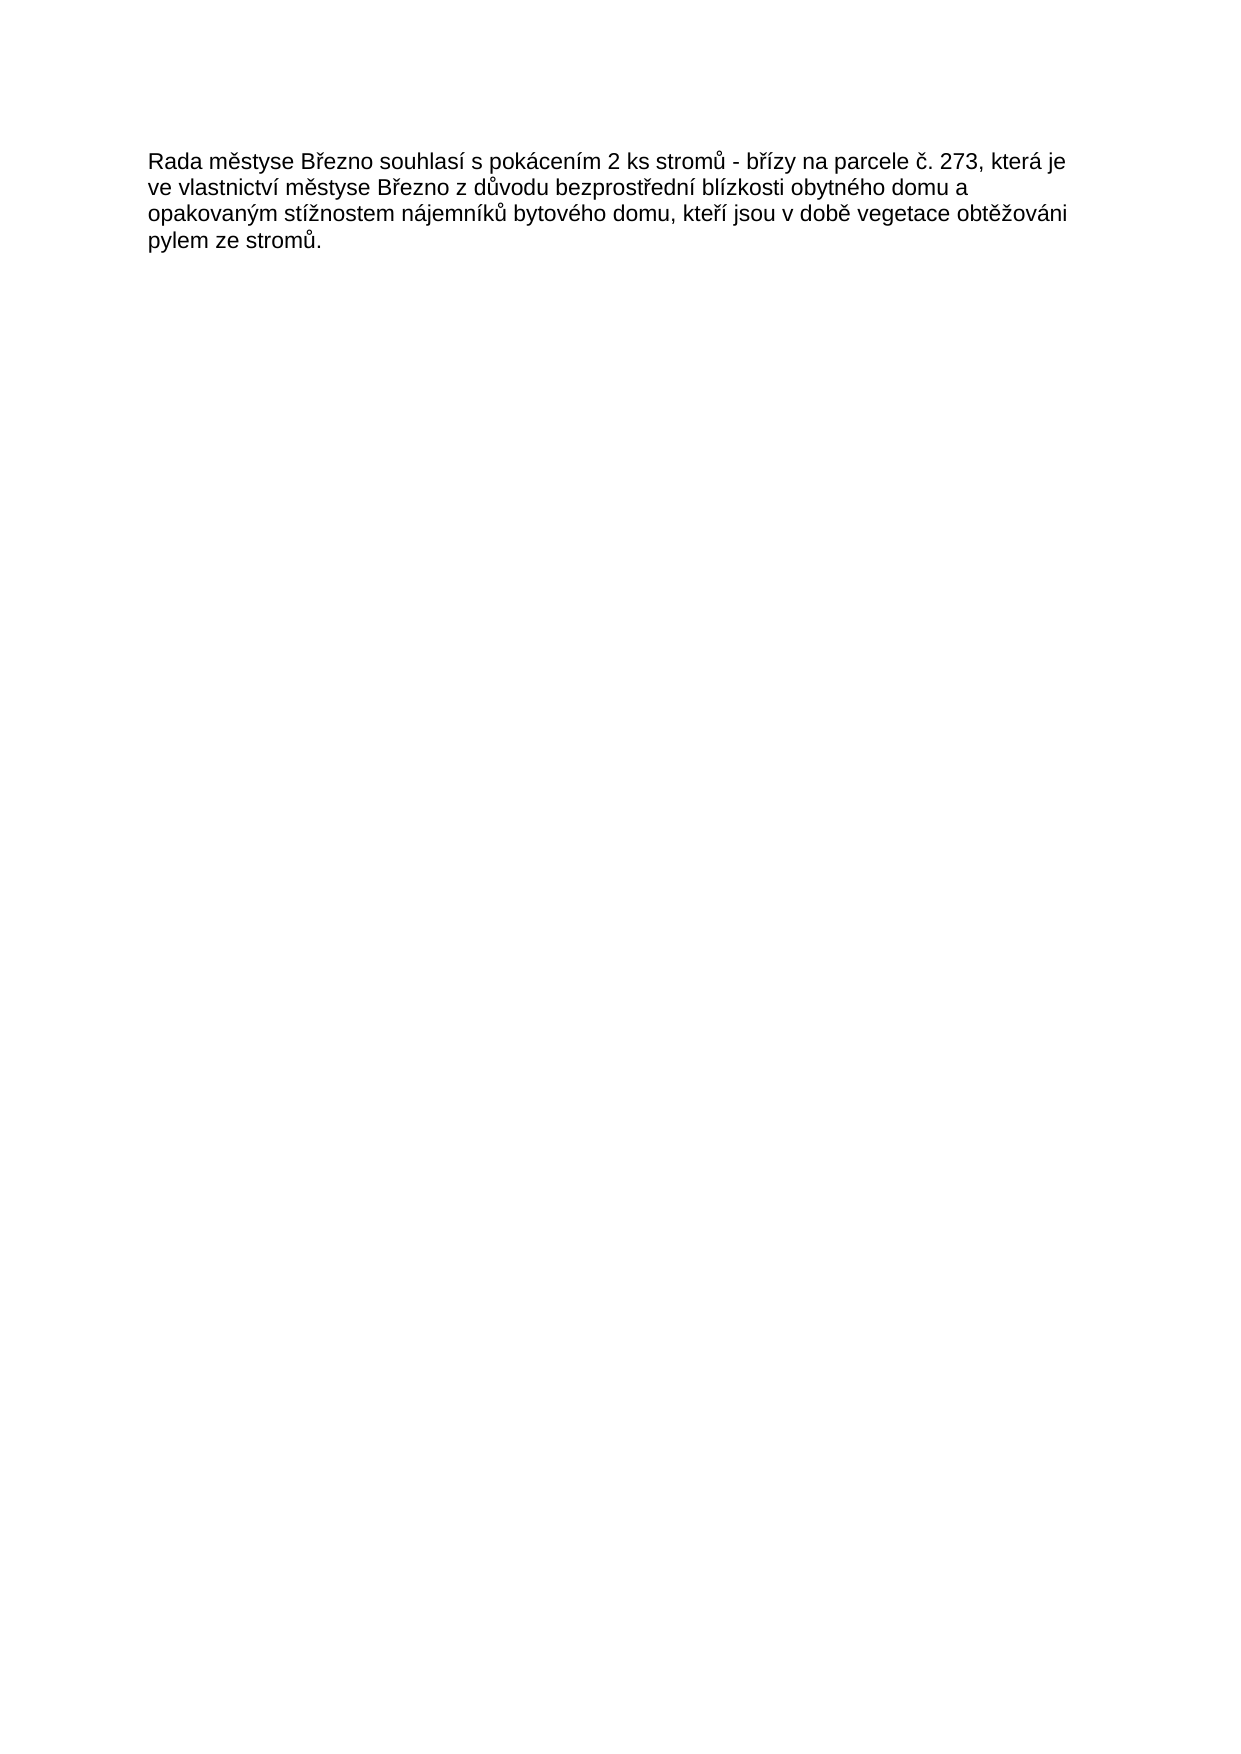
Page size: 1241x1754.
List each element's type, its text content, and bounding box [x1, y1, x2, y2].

text Rada městyse Březno souhlasí s pokácením 2 ks stromů - břízy na parcele č. 273, která je ve vlastnictví městyse Březno z důvodu bezprostřední blízkosti obytného domu a opakovaným stížnostem nájemníků bytového domu, kteří jsou v době vegetace obtěžováni pylem ze stromů. [148, 148, 1093, 253]
